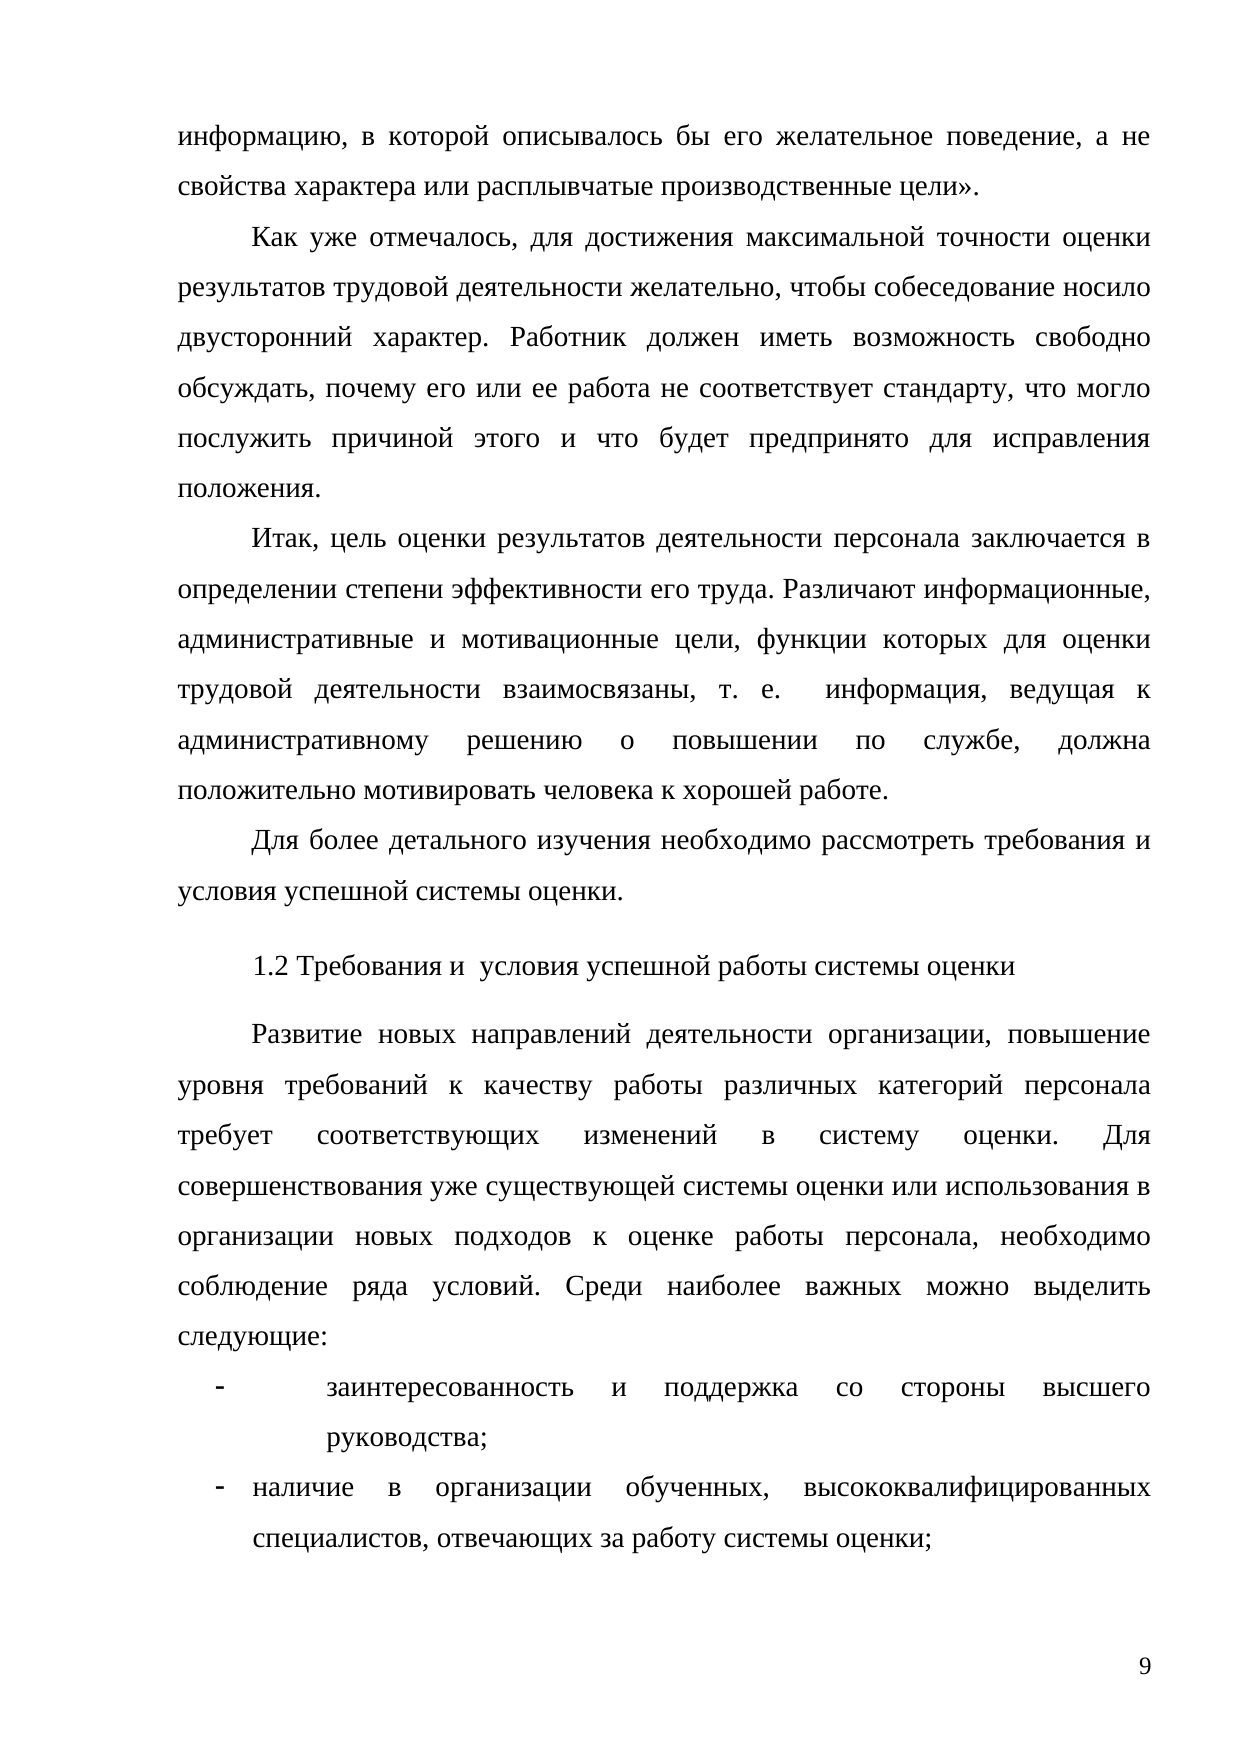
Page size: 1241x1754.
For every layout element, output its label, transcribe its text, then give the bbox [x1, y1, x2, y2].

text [177, 118, 1152, 202]
text Итак, цель оценки результатов деятельности персонала заключается в определении степени эффективности его труда. Различают информационные, административные и мотивационные цели, функции которых для оценки трудовой деятельности взаимосвязаны, т. е. информация, ведущая к административному решению о повышении по службе, должна положительно мотивировать человека к хорошей работе. [177, 521, 1152, 806]
subtitle 1.2 Требования и условия успешной работы системы оценки [252, 948, 1152, 982]
list заинтересованность и поддержка со стороны высшего руководства; [215, 1369, 1152, 1453]
list наличие в организации обученных, высококвалифицированных специалистов, отвечающих за работу системы оценки; [215, 1469, 1152, 1553]
text Для более детального изучения необходимо рассмотреть требования и условия успешной системы оценки. [177, 822, 1152, 906]
text Развитие новых направлений деятельности организации, повышение уровня требований к качеству работы различных категорий персонала требует соответствующих изменений в систему оценки. Для совершенствования уже существующей системы оценки или использования в организации новых подходов к оценке работы персонала, необходимо соблюдение ряда условий. Среди наиболее важных можно выделить следующие: [177, 1017, 1152, 1352]
text Как уже отмечалось, для достижения максимальной точности оценки результатов трудовой деятельности желательно, чтобы собеседование носило двусторонний характер. Работник должен иметь возможность свободно обсуждать, почему его или ее работа не соответствует стандарту, что могло послужить причиной этого и что будет предпринято для исправления положения. [177, 219, 1152, 504]
